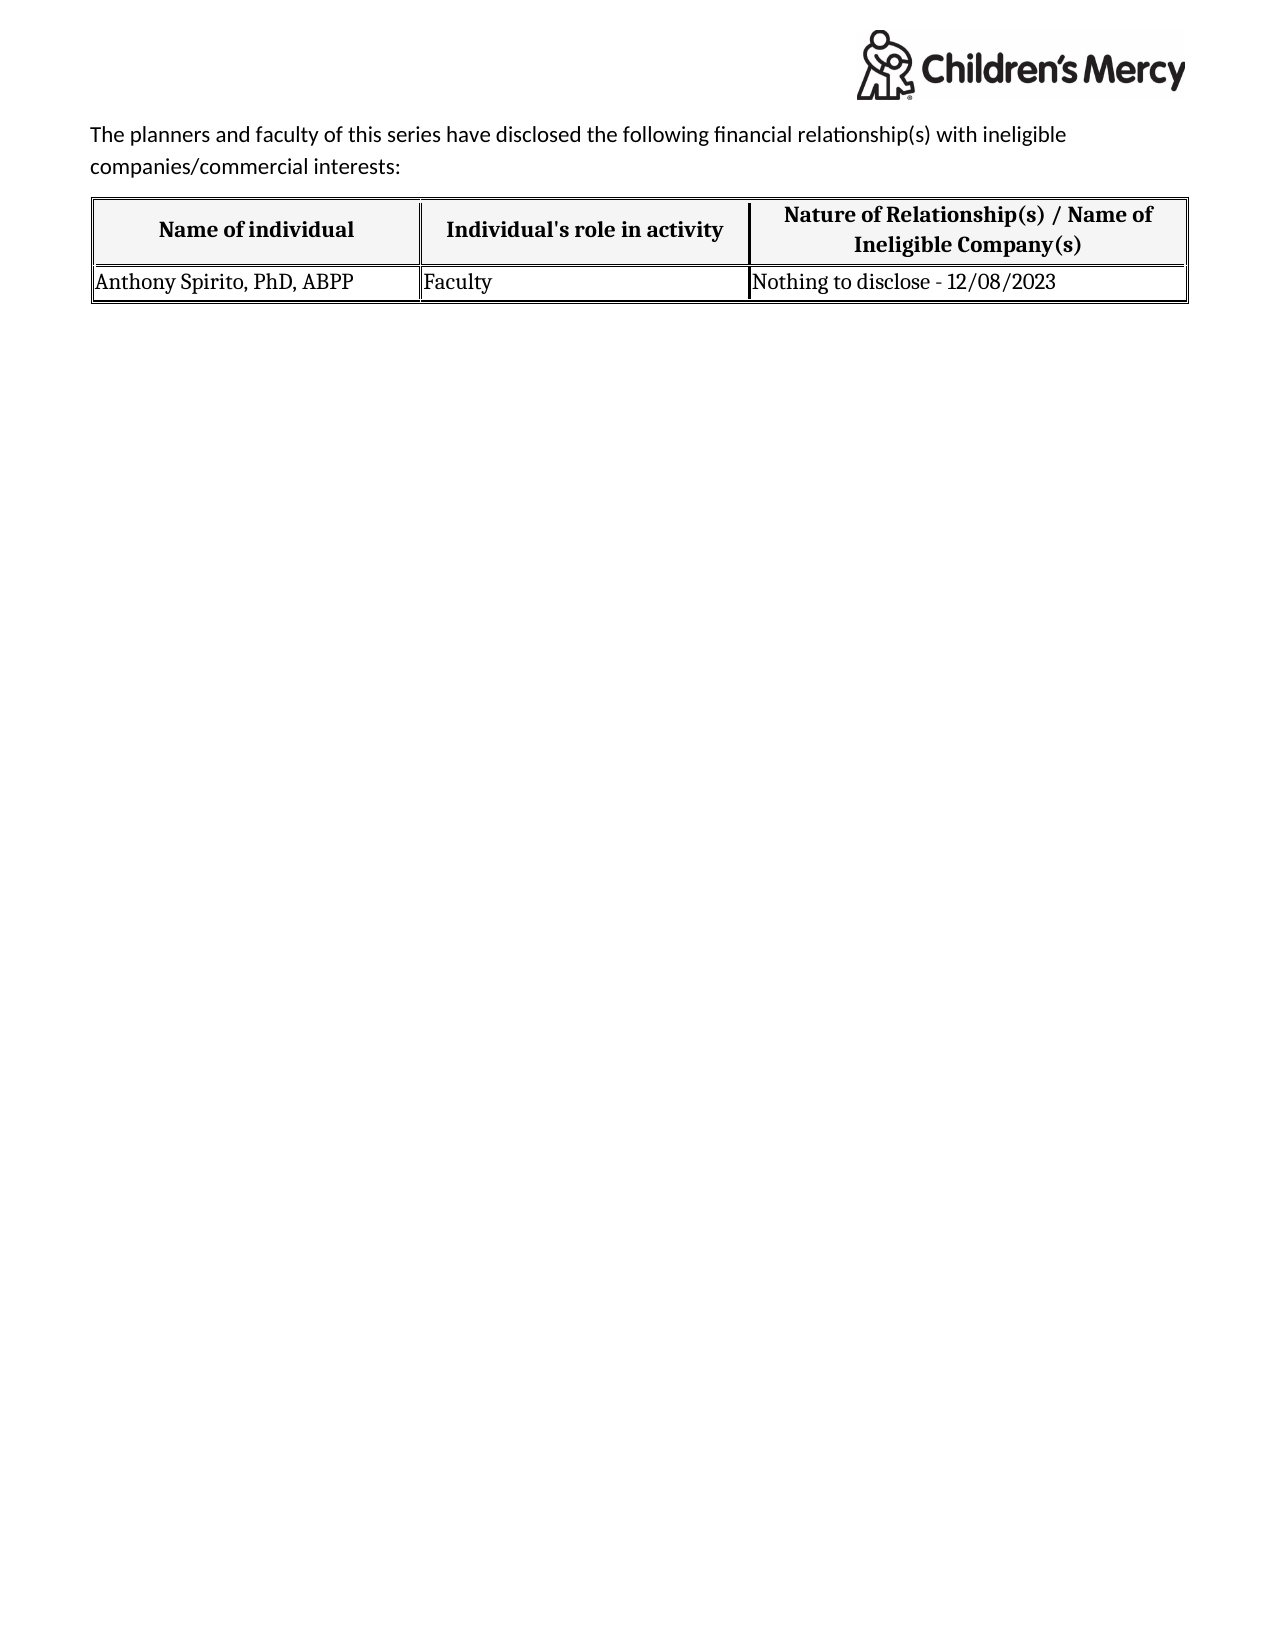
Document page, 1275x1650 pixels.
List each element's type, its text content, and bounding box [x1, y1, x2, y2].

picture [857, 30, 1185, 100]
table_header Name of individual [94, 200, 421, 264]
table_cell Faculty [421, 267, 749, 300]
table_header Nature of Relationship(s) / Name of Ineligible Company(s) [749, 200, 1186, 264]
table_header Individual's role in activity [421, 200, 749, 264]
table_cell Anthony Spirito, PhD, ABPP [92, 264, 421, 300]
table_cell Nothing to disclose - 12/08/2023 [749, 264, 1187, 300]
text The planners and faculty of this series have disclosed the following financial relationship(s) with ineligible companies/commercial interests: [90, 120, 1185, 180]
